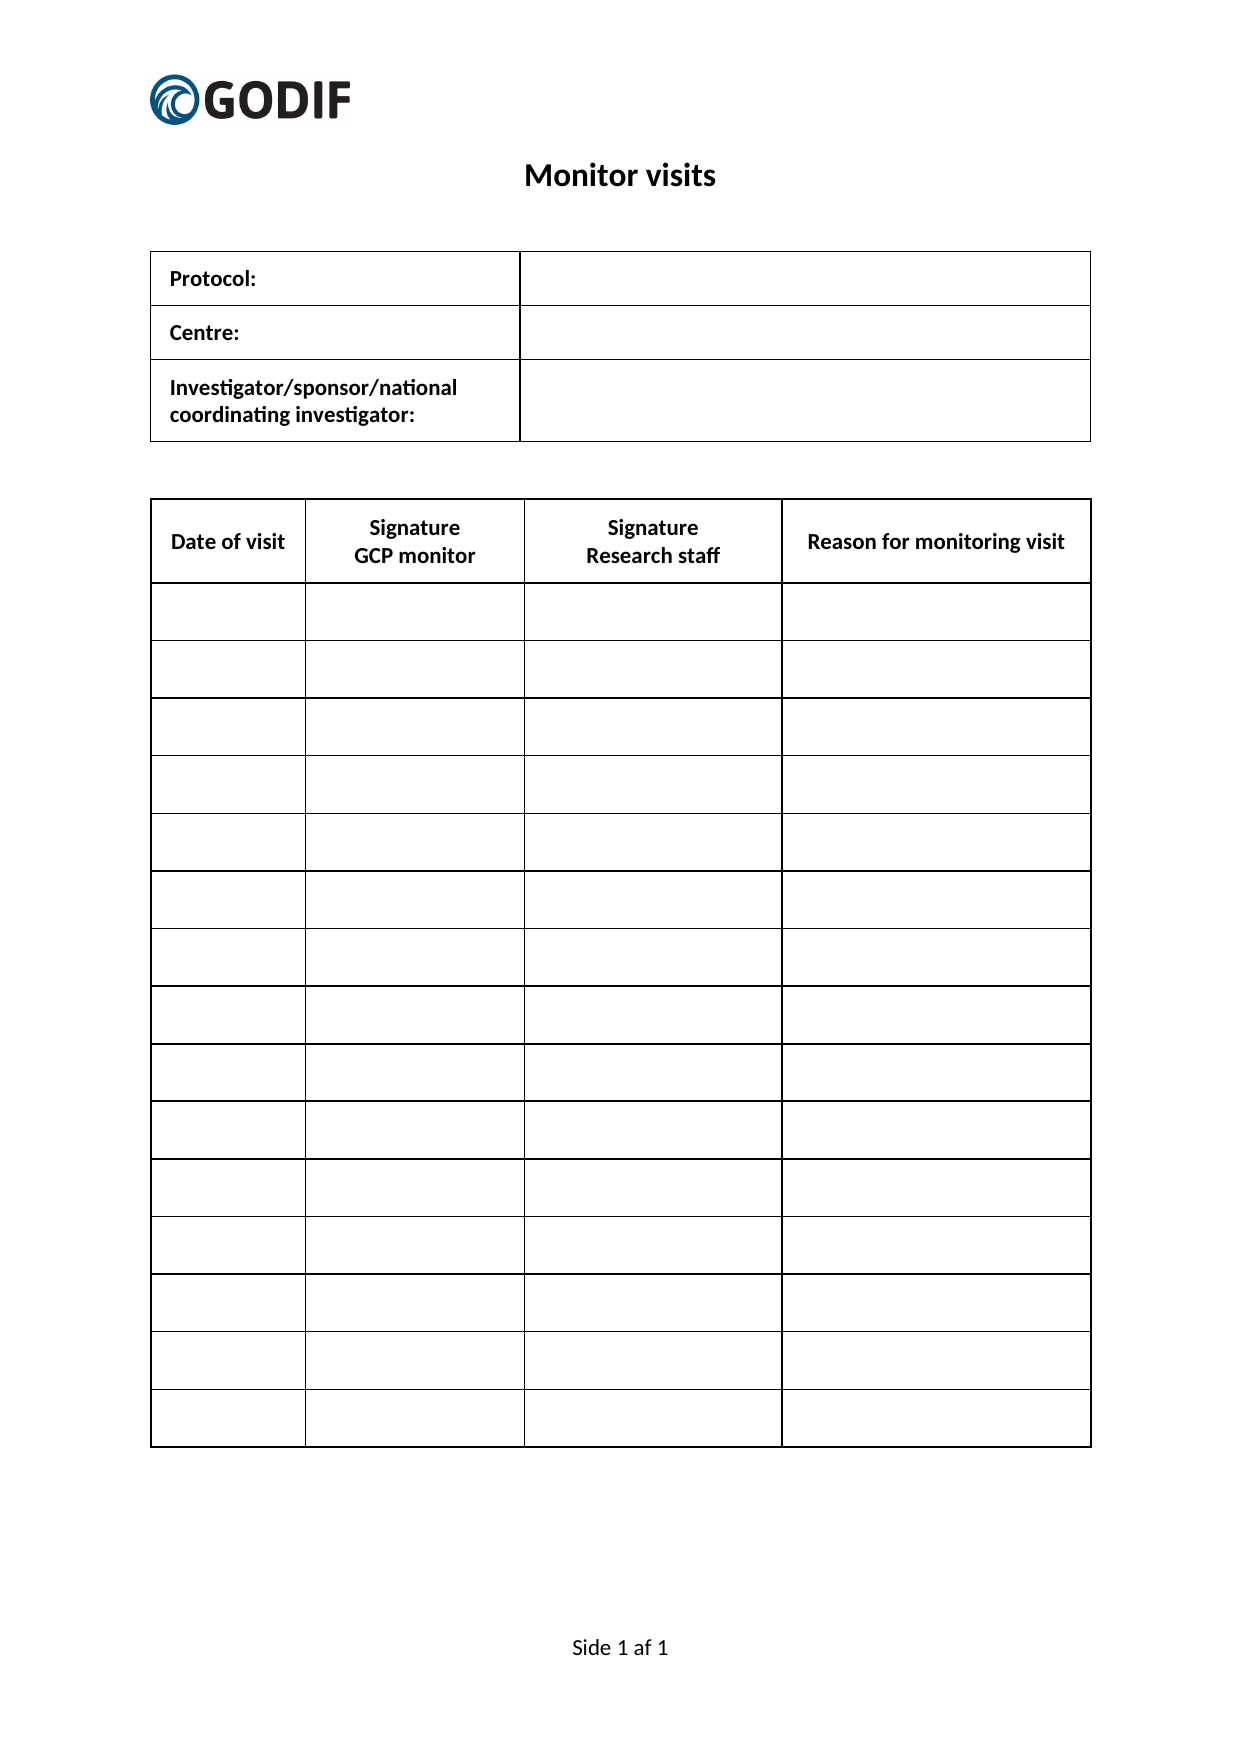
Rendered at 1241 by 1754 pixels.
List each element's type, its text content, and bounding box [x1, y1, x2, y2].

table_cell [152, 1332, 305, 1388]
table_cell [152, 814, 305, 870]
table_cell [152, 641, 305, 697]
table_cell [152, 987, 305, 1043]
table_cell [525, 1217, 781, 1273]
table_cell [152, 756, 305, 812]
table_header Signature Research staff [525, 500, 781, 582]
table_cell [525, 699, 781, 755]
table_cell [152, 584, 305, 639]
table_cell [525, 584, 781, 639]
table_cell [306, 987, 524, 1043]
table_cell [783, 756, 1090, 812]
table_cell [525, 1275, 781, 1331]
table_cell [525, 1390, 781, 1446]
table_cell [152, 1217, 305, 1273]
table_cell [525, 929, 781, 985]
table_cell [525, 987, 781, 1043]
table_cell [525, 1160, 781, 1216]
table_cell [783, 1045, 1090, 1100]
table_cell [152, 1275, 305, 1331]
table_cell [783, 1275, 1090, 1331]
table_cell [152, 1045, 305, 1100]
table_cell [306, 1217, 524, 1273]
picture [150, 73, 350, 126]
table_cell Investigator/sponsor/national coordinating investigator: [151, 360, 519, 441]
table_cell [783, 641, 1090, 697]
table_header Reason for monitoring visit [783, 500, 1090, 582]
table_cell [521, 306, 1090, 359]
table_cell [152, 699, 305, 755]
table_cell [783, 1332, 1090, 1388]
table_cell [525, 872, 781, 928]
table_cell [152, 1390, 305, 1446]
table_cell [783, 699, 1090, 755]
table_cell [783, 1390, 1090, 1446]
table_cell [306, 699, 524, 755]
table_cell [306, 1045, 524, 1100]
table_cell [783, 1217, 1090, 1273]
table_cell [783, 987, 1090, 1043]
table_cell [306, 929, 524, 985]
table_cell [152, 1160, 305, 1216]
table_cell [525, 1332, 781, 1388]
table_cell [306, 1332, 524, 1388]
table_cell [306, 641, 524, 697]
table_cell [306, 756, 524, 812]
table_cell [152, 1102, 305, 1158]
table_header [521, 252, 1090, 305]
table_header Protocol: [151, 252, 519, 305]
table_cell [525, 756, 781, 812]
table_cell [783, 584, 1090, 639]
table_cell [525, 1102, 781, 1158]
table_header Signature GCP monitor [306, 500, 524, 582]
table_cell [152, 929, 305, 985]
table_header Date of visit [152, 500, 305, 582]
table_cell [525, 641, 781, 697]
table_cell [783, 814, 1090, 870]
table_cell [783, 872, 1090, 928]
table_cell [783, 929, 1090, 985]
table_cell [306, 814, 524, 870]
table_cell [525, 1045, 781, 1100]
table_cell [306, 584, 524, 639]
title Monitor visits [150, 154, 1090, 195]
table_cell [306, 1390, 524, 1446]
table_cell [783, 1102, 1090, 1158]
table_cell [306, 1102, 524, 1158]
table_cell Centre: [151, 306, 519, 359]
table_cell [152, 872, 305, 928]
table_cell [783, 1160, 1090, 1216]
table_cell [306, 1160, 524, 1216]
table_cell [525, 814, 781, 870]
table_cell [521, 360, 1090, 441]
table_cell [306, 872, 524, 928]
table_cell [306, 1275, 524, 1331]
